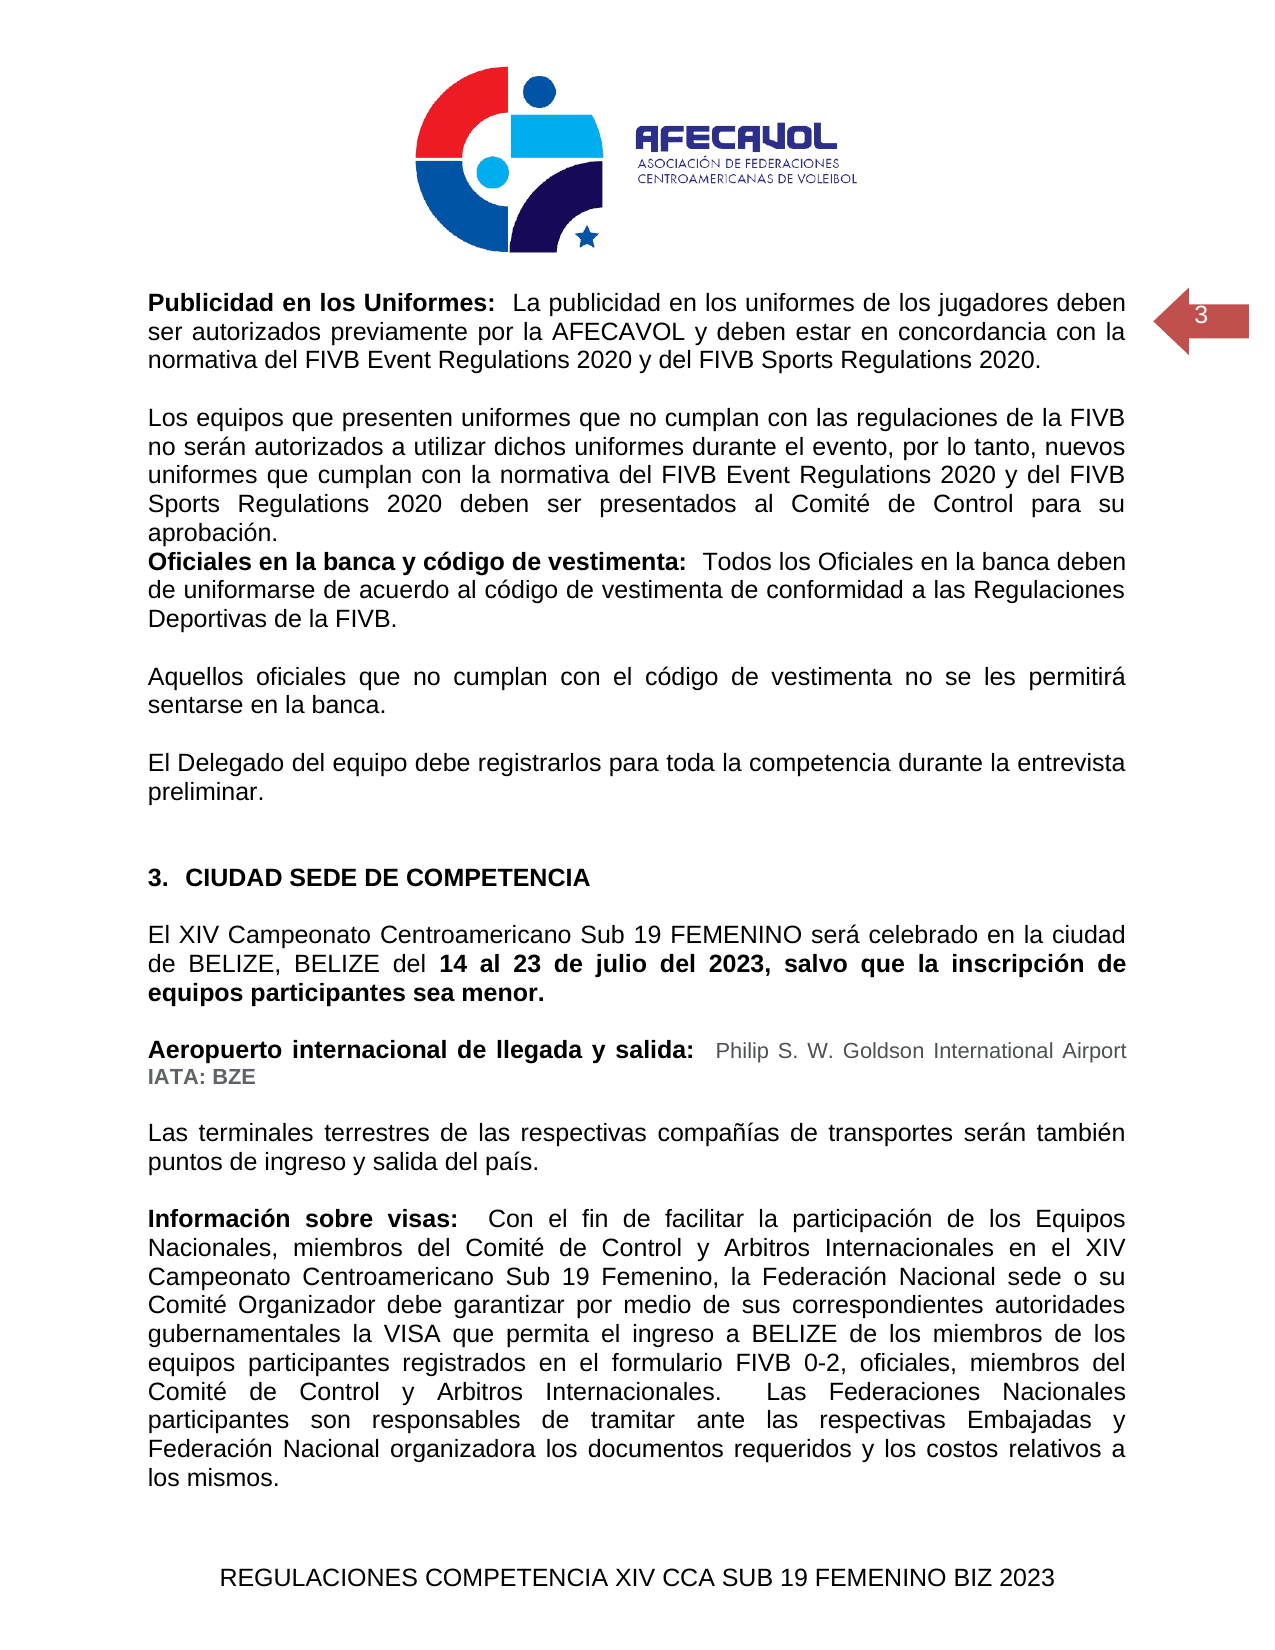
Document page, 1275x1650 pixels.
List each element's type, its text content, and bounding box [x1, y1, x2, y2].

text Oficiales en la banca y código de vestimenta: Todos los Oficiales en la banca deben de uniformarse de acuerdo al código de vestimenta de conformidad a las Regulaciones Deportivas de la FIVB. [148, 547, 1127, 633]
text Aquellos oficiales que no cumplan con el código de vestimenta no se les permitirá sentarse en la banca. [148, 662, 1127, 719]
list CIUDAD SEDE DE COMPETENCIA [148, 863, 1127, 892]
text Aeropuerto internacional de llegada y salida: Philip S. W. Goldson International Airport IATA: BZE [148, 1035, 1127, 1089]
picture [413, 57, 862, 259]
text Las terminales terrestres de las respectivas compañías de transportes serán también puntos de ingreso y salida del país. [148, 1118, 1127, 1176]
text Los equipos que presenten uniformes que no cumplan con las regulaciones de la FIVB no serán autorizados a utilizar dichos uniformes durante el evento, por lo tanto, nuevos uniformes que cumplan con la normativa del FIVB Event Regulations 2020 y del FIVB Sports Regulations 2020 deben ser presentados al Comité de Control para su aprobación. [148, 403, 1127, 547]
text Publicidad en los Uniformes: La publicidad en los uniformes de los jugadores deben ser autorizados previamente por la AFECAVOL y deben estar en concordancia con la normativa del FIVB Event Regulations 2020 y del FIVB Sports Regulations 2020. [148, 288, 1127, 374]
text El XIV Campeonato Centroamericano Sub 19 FEMENINO será celebrado en la ciudad de BELIZE, BELIZE del 14 al 23 de julio del 2023, salvo que la inscripción de equipos participantes sea menor. [148, 920, 1127, 1007]
text El Delegado del equipo debe registrarlos para toda la competencia durante la entrevista preliminar. [148, 748, 1127, 805]
list Información sobre visas: Con el fin de facilitar la participación de los Equipos Nacionales, miembros del Comité de Control y Arbitros Internacionales en el XIV Campeonato Centroamericano Sub 19 Femenino, la Federación Nacional sede o su Comité Organizador debe garantizar por medio de sus correspondientes autoridades gubernamentales la VISA que permita el ingreso a BELIZE de los miembros de los equipos participantes registrados en el formulario FIVB 0-2, oficiales, miembros del Comité de Control y Arbitros Internacionales. Las Federaciones Nacionales participantes son responsables de tramitar ante las respectivas Embajadas y Federación Nacional organizadora los documentos requeridos y los costos relativos a los mismos. [148, 1204, 1127, 1492]
